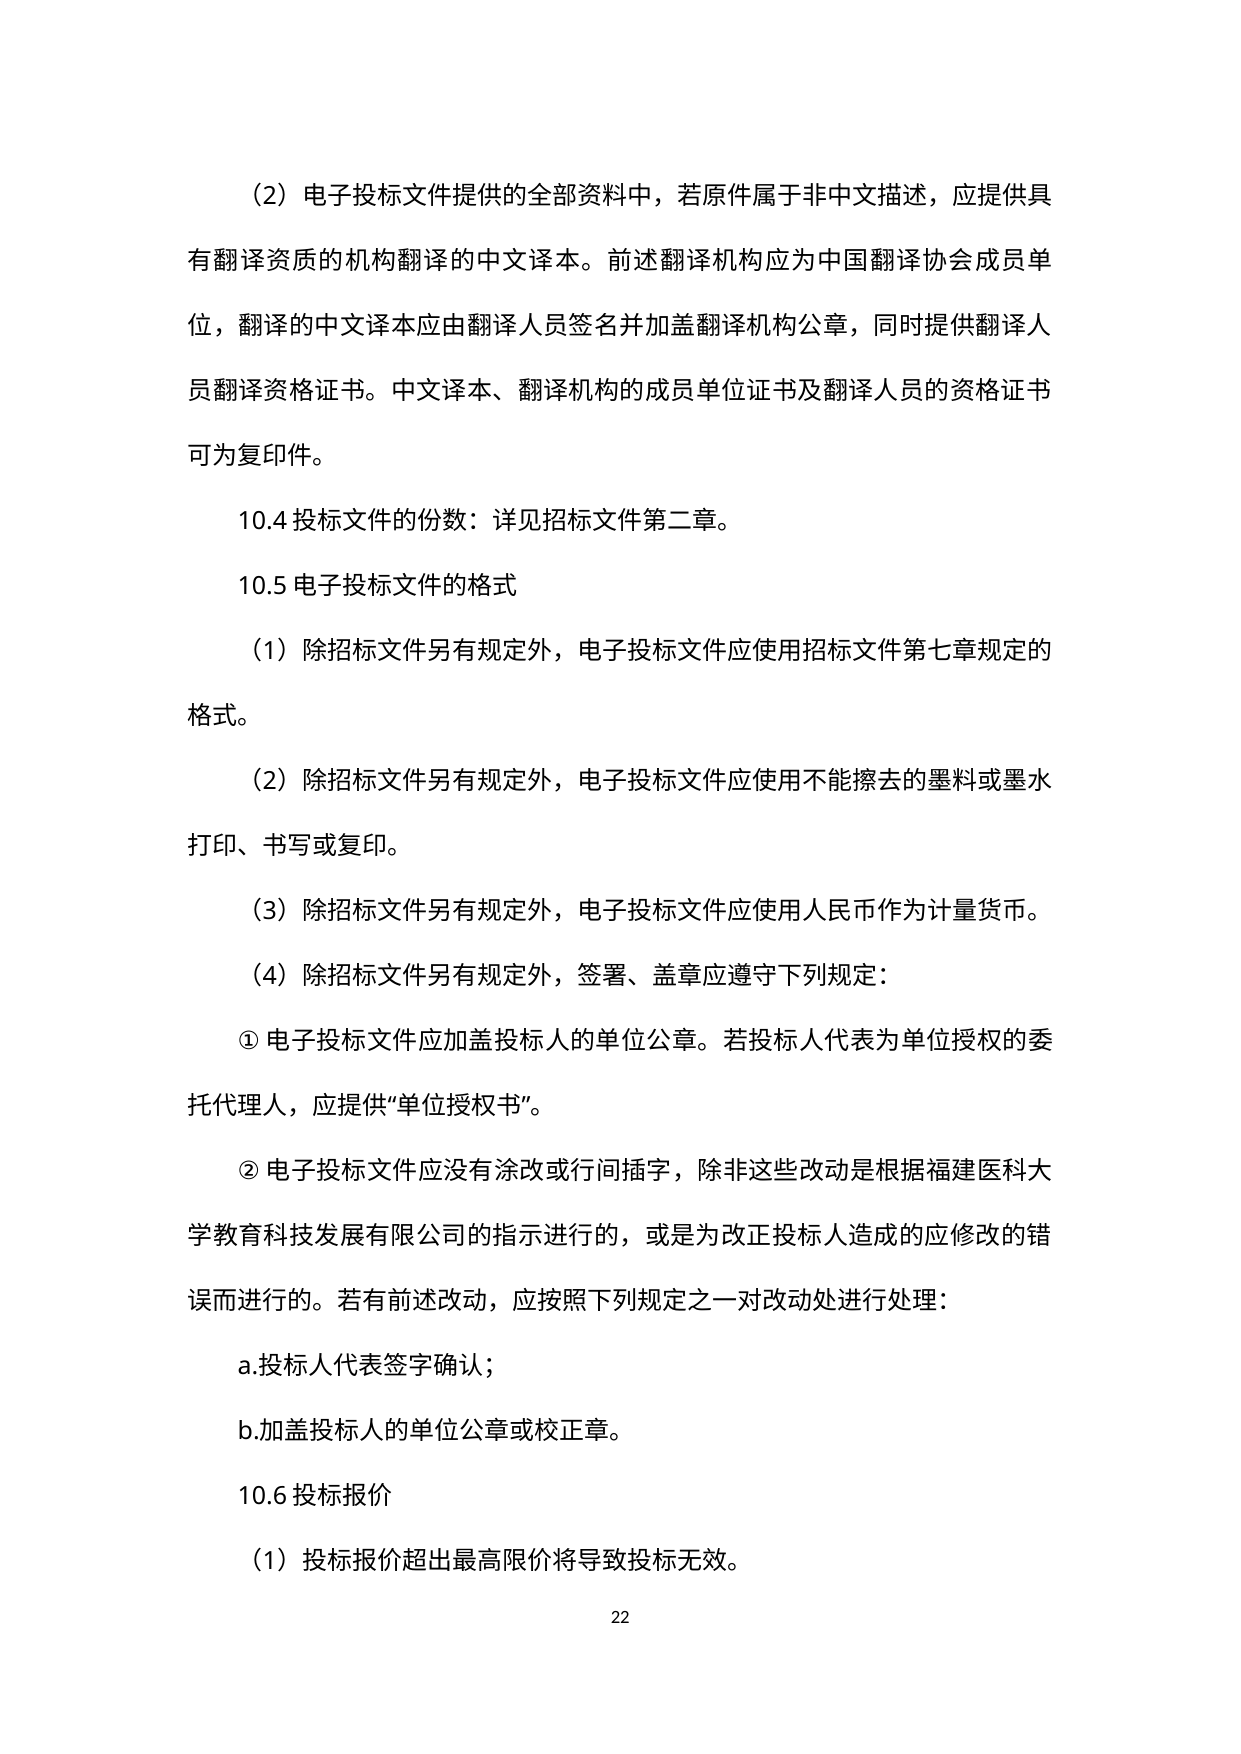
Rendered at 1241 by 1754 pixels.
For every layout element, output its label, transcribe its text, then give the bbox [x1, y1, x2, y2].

text 10.6投标报价 [187, 1462, 1053, 1527]
text （4）除招标文件另有规定外，签署、盖章应遵守下列规定： [187, 942, 1053, 1007]
text （2）电子投标文件提供的全部资料中，若原件属于非中文描述，应提供具有翻译资质的机构翻译的中文译本。前述翻译机构应为中国翻译协会成员单位，翻译的中文译本应由翻译人员签名并加盖翻译机构公章，同时提供翻译人员翻译资格证书。中文译本、翻译机构的成员单位证书及翻译人员的资格证书可为复印件。 [187, 162, 1053, 487]
text ②电子投标文件应没有涂改或行间插字，除非这些改动是根据福建医科大学教育科技发展有限公司的指示进行的，或是为改正投标人造成的应修改的错误而进行的。若有前述改动，应按照下列规定之一对改动处进行处理： [187, 1137, 1053, 1332]
text （3）除招标文件另有规定外，电子投标文件应使用人民币作为计量货币。 [187, 877, 1053, 942]
text 10.4投标文件的份数：详见招标文件第二章。 [187, 487, 1053, 552]
text （1）投标报价超出最高限价将导致投标无效。 [187, 1527, 1053, 1592]
text （2）除招标文件另有规定外，电子投标文件应使用不能擦去的墨料或墨水打印、书写或复印。 [187, 747, 1053, 877]
text 10.5电子投标文件的格式 [187, 552, 1053, 617]
text a.投标人代表签字确认； [187, 1332, 1053, 1397]
text b.加盖投标人的单位公章或校正章。 [187, 1397, 1053, 1462]
text ①电子投标文件应加盖投标人的单位公章。若投标人代表为单位授权的委托代理人，应提供“单位授权书”。 [187, 1007, 1053, 1137]
text （1）除招标文件另有规定外，电子投标文件应使用招标文件第七章规定的格式。 [187, 617, 1053, 747]
